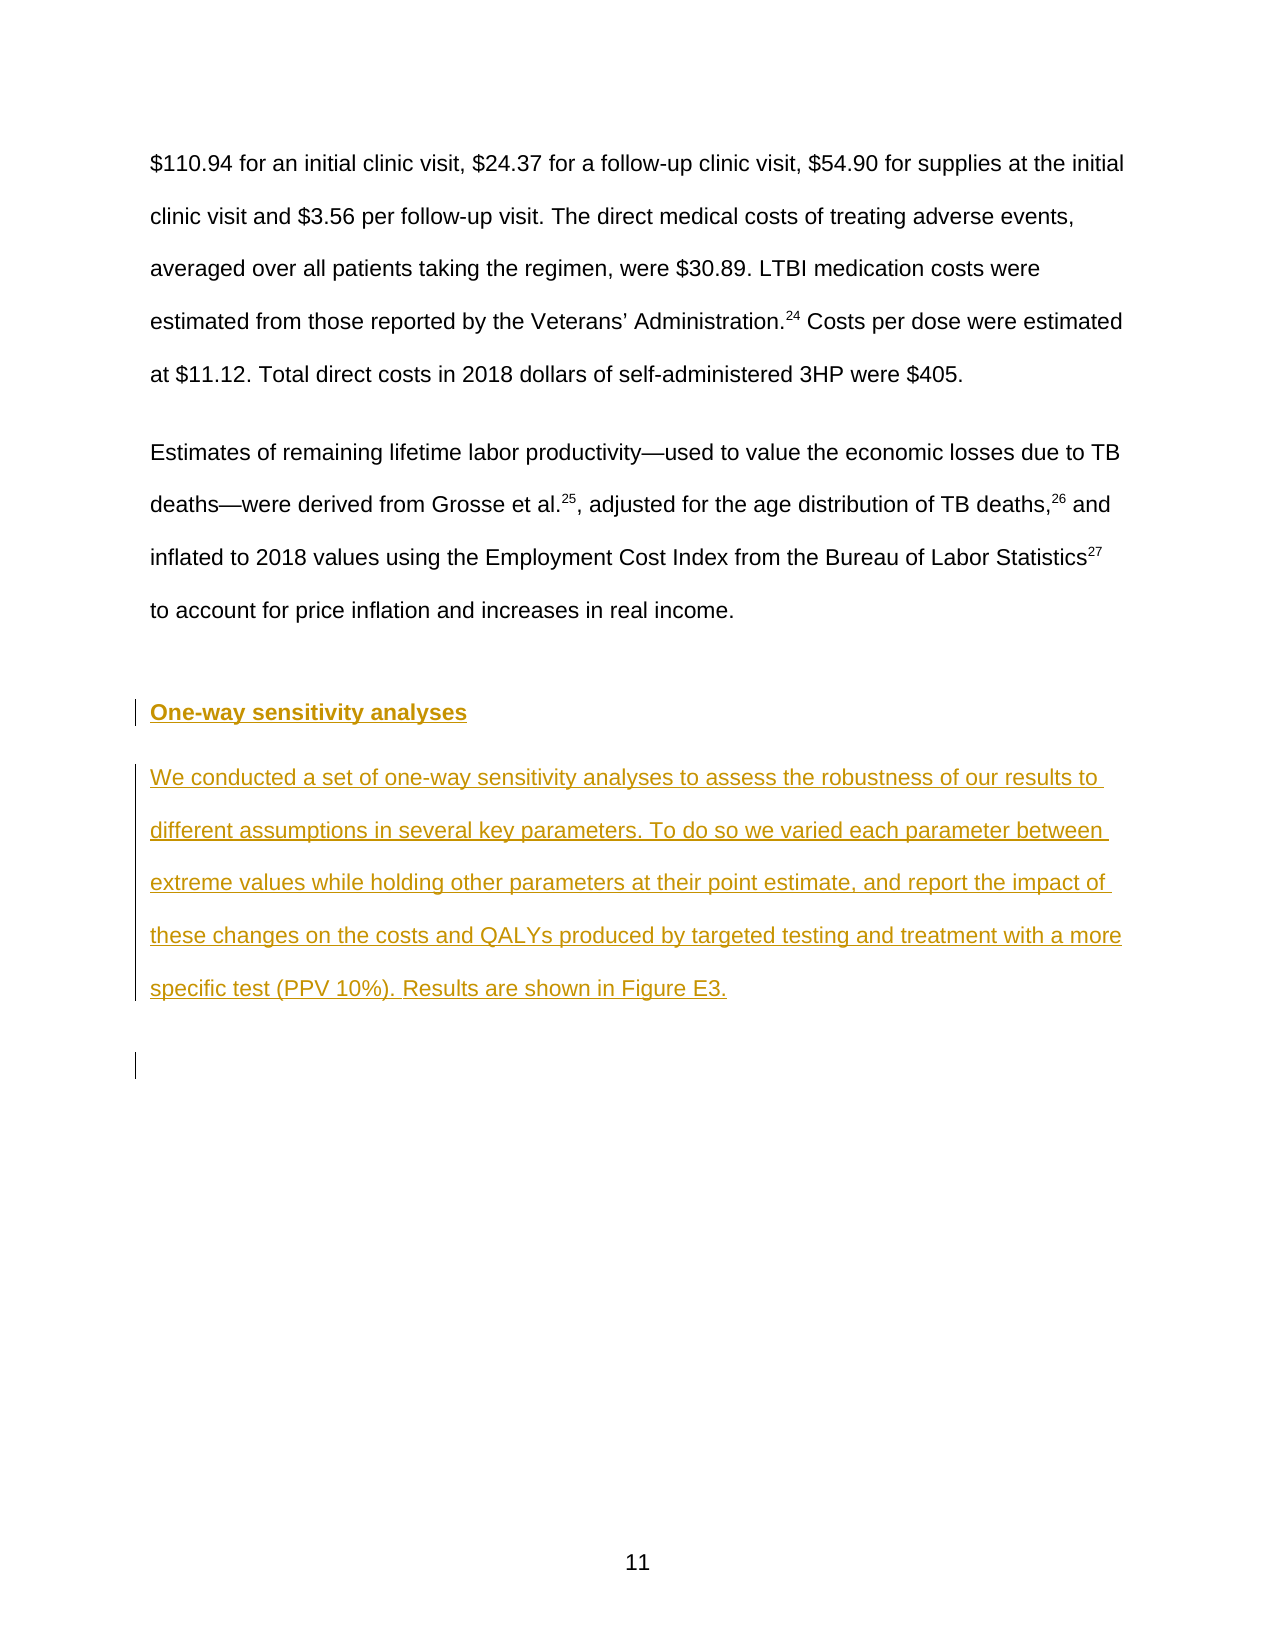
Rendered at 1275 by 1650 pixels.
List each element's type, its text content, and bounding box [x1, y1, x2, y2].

text Estimates of remaining lifetime labor productivity—used to value the economic losses due to TB deaths—were derived from Grosse et al.25, adjusted for the age distribution of TB deaths,26 and inflated to 2018 values using the Employment Cost Index from the Bureau of Labor Statistics27 to account for price inflation and increases in real income. [150, 438, 1125, 623]
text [150, 150, 1125, 387]
